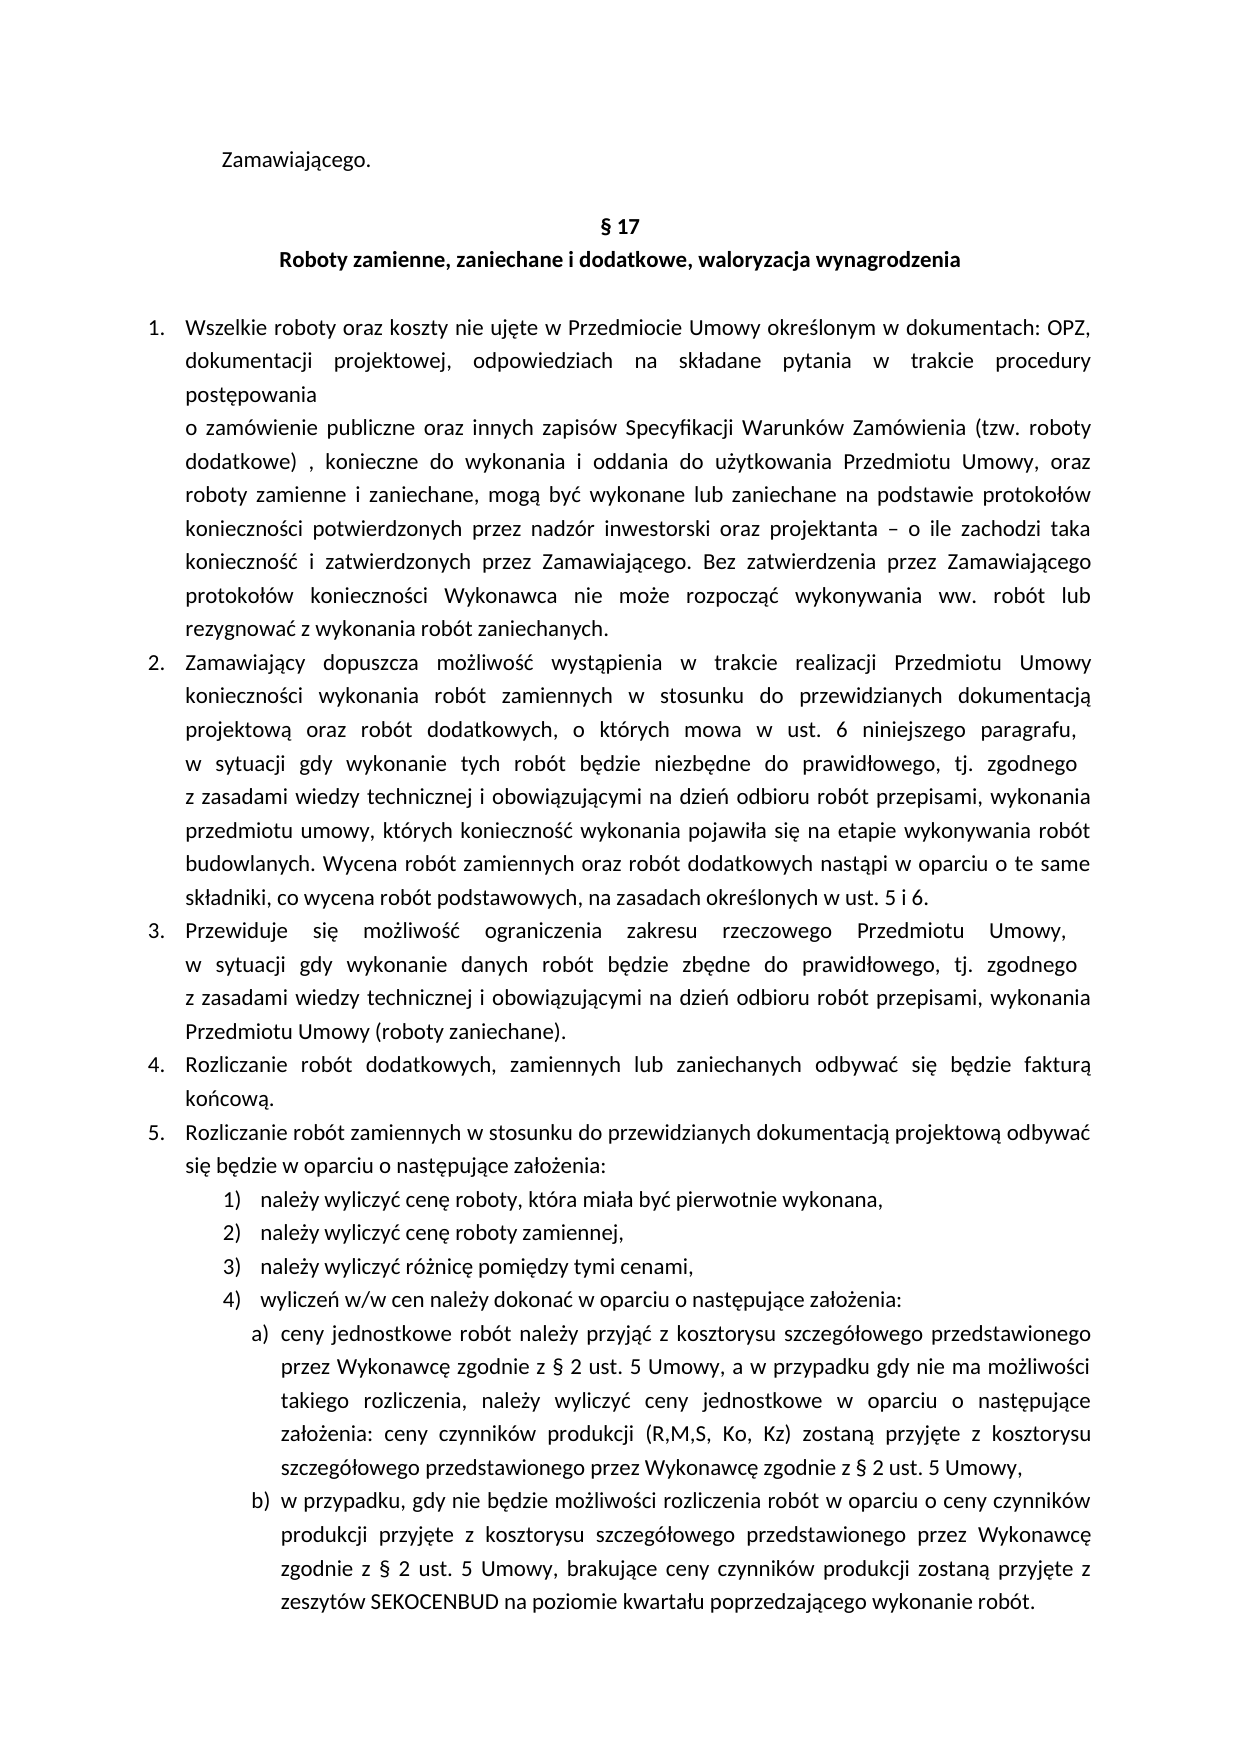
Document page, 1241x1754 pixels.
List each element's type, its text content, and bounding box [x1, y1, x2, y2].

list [192, 145, 1092, 173]
list Rozliczanie robót dodatkowych, zamiennych lub zaniechanych odbywać się będzie fakturą końcową. [148, 1051, 1092, 1112]
list Przewiduje się możliwość ograniczenia zakresu rzeczowego Przedmiotu Umowy, w sytuacji gdy wykonanie danych robót będzie zbędne do prawidłowego, tj. zgodnego z zasadami wiedzy technicznej i obowiązującymi na dzień odbioru robót przepisami, wykonania Przedmiotu Umowy (roboty zaniechane). [148, 916, 1092, 1045]
list należy wyliczyć cenę roboty zamiennej, [223, 1218, 1092, 1246]
list Zamawiający dopuszcza możliwość wystąpienia w trakcie realizacji Przedmiotu Umowy konieczności wykonania robót zamiennych w stosunku do przewidzianych dokumentacją projektową oraz robót dodatkowych, o których mowa w ust. 6 niniejszego paragrafu, w sytuacji gdy wykonanie tych robót będzie niezbędne do prawidłowego, tj. zgodnego z zasadami wiedzy technicznej i obowiązującymi na dzień odbioru robót przepisami, wykonania przedmiotu umowy, których konieczność wykonania pojawiła się na etapie wykonywania robót budowlanych. Wycena robót zamiennych oraz robót dodatkowych nastąpi w oparciu o te same składniki, co wycena robót podstawowych, na zasadach określonych w ust. 5 i 6. [148, 648, 1092, 911]
text § 17 Roboty zamienne, zaniechane i dodatkowe, waloryzacja wynagrodzenia [148, 212, 1092, 273]
list wyliczeń w/w cen należy dokonać w oparciu o następujące założenia: [223, 1285, 1092, 1313]
list w przypadku, gdy nie będzie możliwości rozliczenia robót w oparciu o ceny czynników produkcji przyjęte z kosztorysu szczegółowego przedstawionego przez Wykonawcę zgodnie z § 2 ust. 5 Umowy, brakujące ceny czynników produkcji zostaną przyjęte z zeszytów SEKOCENBUD na poziomie kwartału poprzedzającego wykonanie robót. [251, 1487, 1092, 1615]
list należy wyliczyć różnicę pomiędzy tymi cenami, [223, 1252, 1092, 1280]
list Rozliczanie robót zamiennych w stosunku do przewidzianych dokumentacją projektową odbywać się będzie w oparciu o następujące założenia: [148, 1118, 1092, 1179]
list ceny jednostkowe robót należy przyjąć z kosztorysu szczegółowego przedstawionego przez Wykonawcę zgodnie z § 2 ust. 5 Umowy, a w przypadku gdy nie ma możliwości takiego rozliczenia, należy wyliczyć ceny jednostkowe w oparciu o następujące założenia: ceny czynników produkcji (R,M,S, Ko, Kz) zostaną przyjęte z kosztorysu szczegółowego przedstawionego przez Wykonawcę zgodnie z § 2 ust. 5 Umowy, [251, 1319, 1092, 1481]
list należy wyliczyć cenę roboty, która miała być pierwotnie wykonana, [223, 1185, 1092, 1213]
list Wszelkie roboty oraz koszty nie ujęte w Przedmiocie Umowy określonym w dokumentach: OPZ, dokumentacji projektowej, odpowiedziach na składane pytania w trakcie procedury postępowania o zamówienie publiczne oraz innych zapisów Specyfikacji Warunków Zamówienia (tzw. roboty dodatkowe) , konieczne do wykonania i oddania do użytkowania Przedmiotu Umowy, oraz roboty zamienne i zaniechane, mogą być wykonane lub zaniechane na podstawie protokołów konieczności potwierdzonych przez nadzór inwestorski oraz projektanta – o ile zachodzi taka konieczność i zatwierdzonych przez Zamawiającego. Bez zatwierdzenia przez Zamawiającego protokołów konieczności Wykonawca nie może rozpocząć wykonywania ww. robót lub rezygnować z wykonania robót zaniechanych. [148, 313, 1092, 642]
